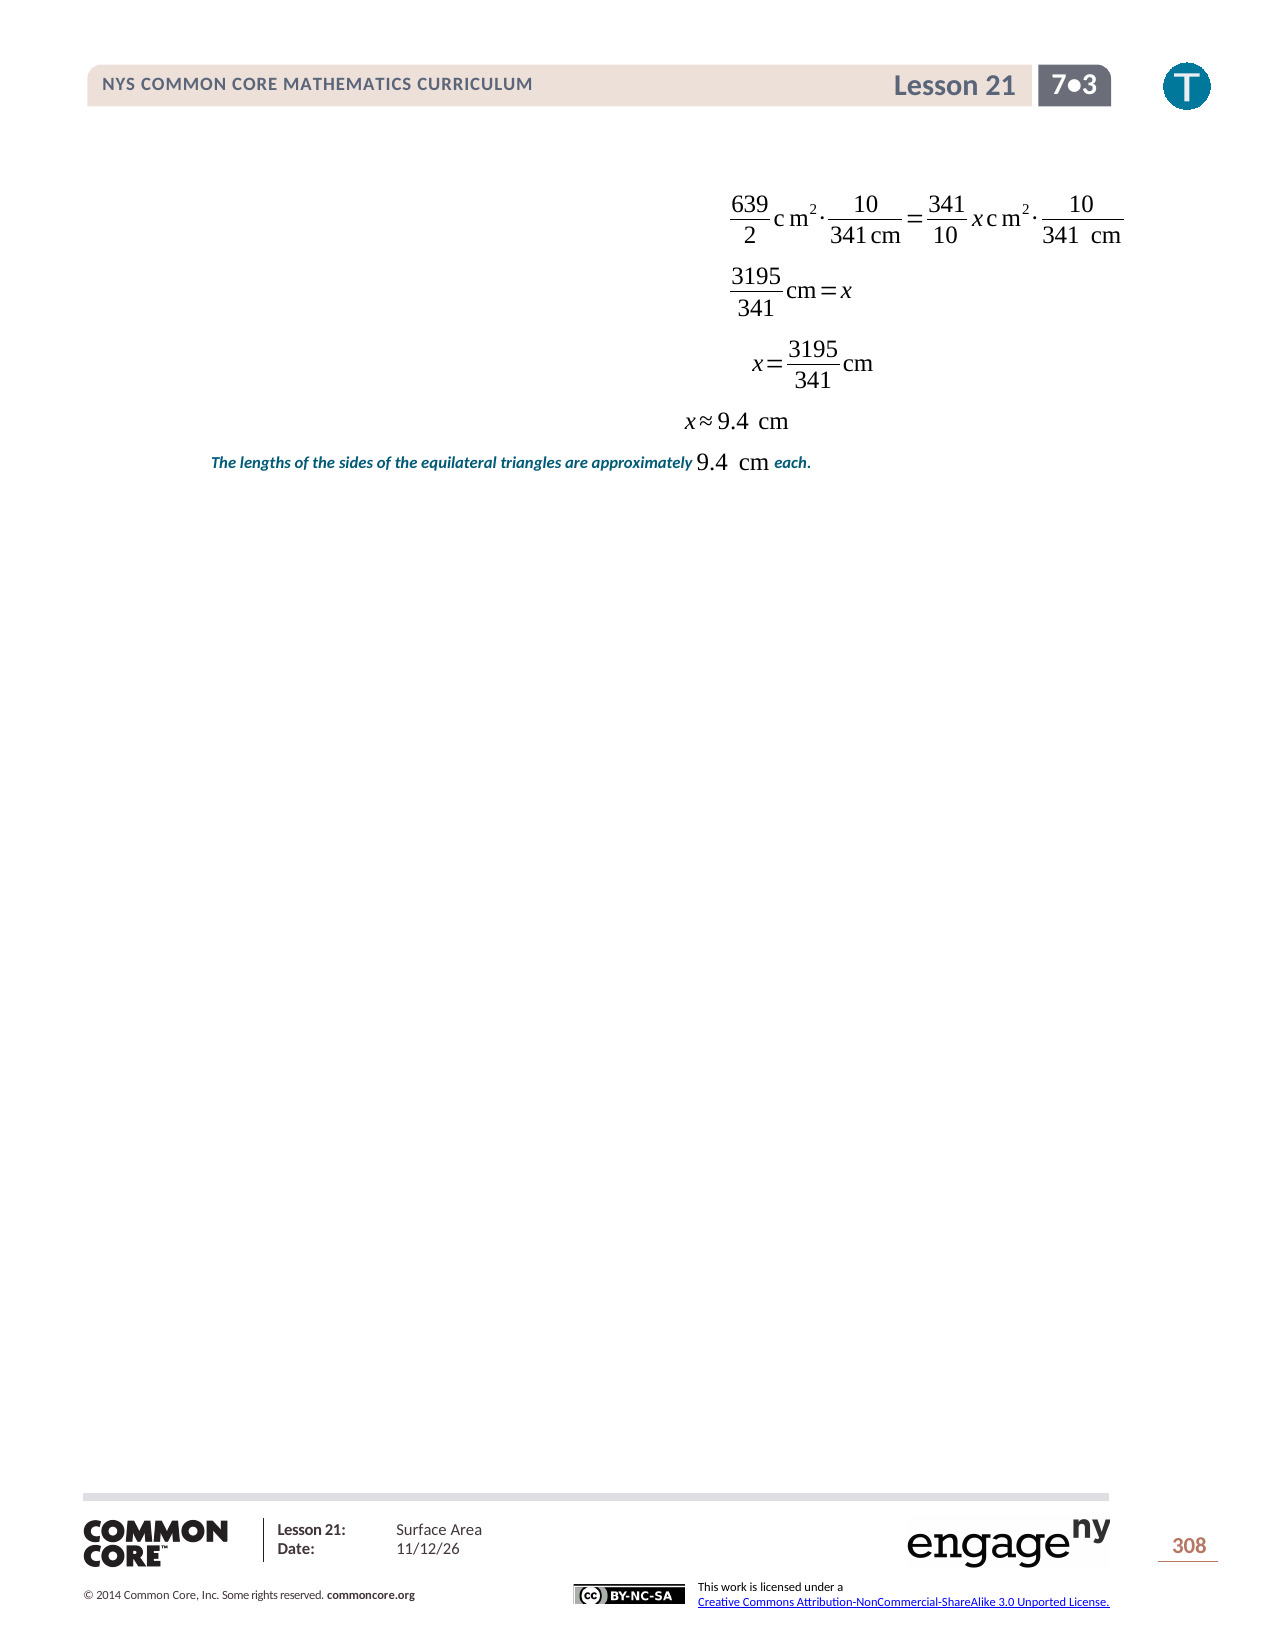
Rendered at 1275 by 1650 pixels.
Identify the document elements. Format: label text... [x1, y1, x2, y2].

picture [906, 1515, 1110, 1569]
picture [79, 1515, 232, 1572]
picture [572, 1584, 685, 1604]
list The lengths of the sides of the equilateral triangles are approximately each. [211, 449, 1018, 476]
